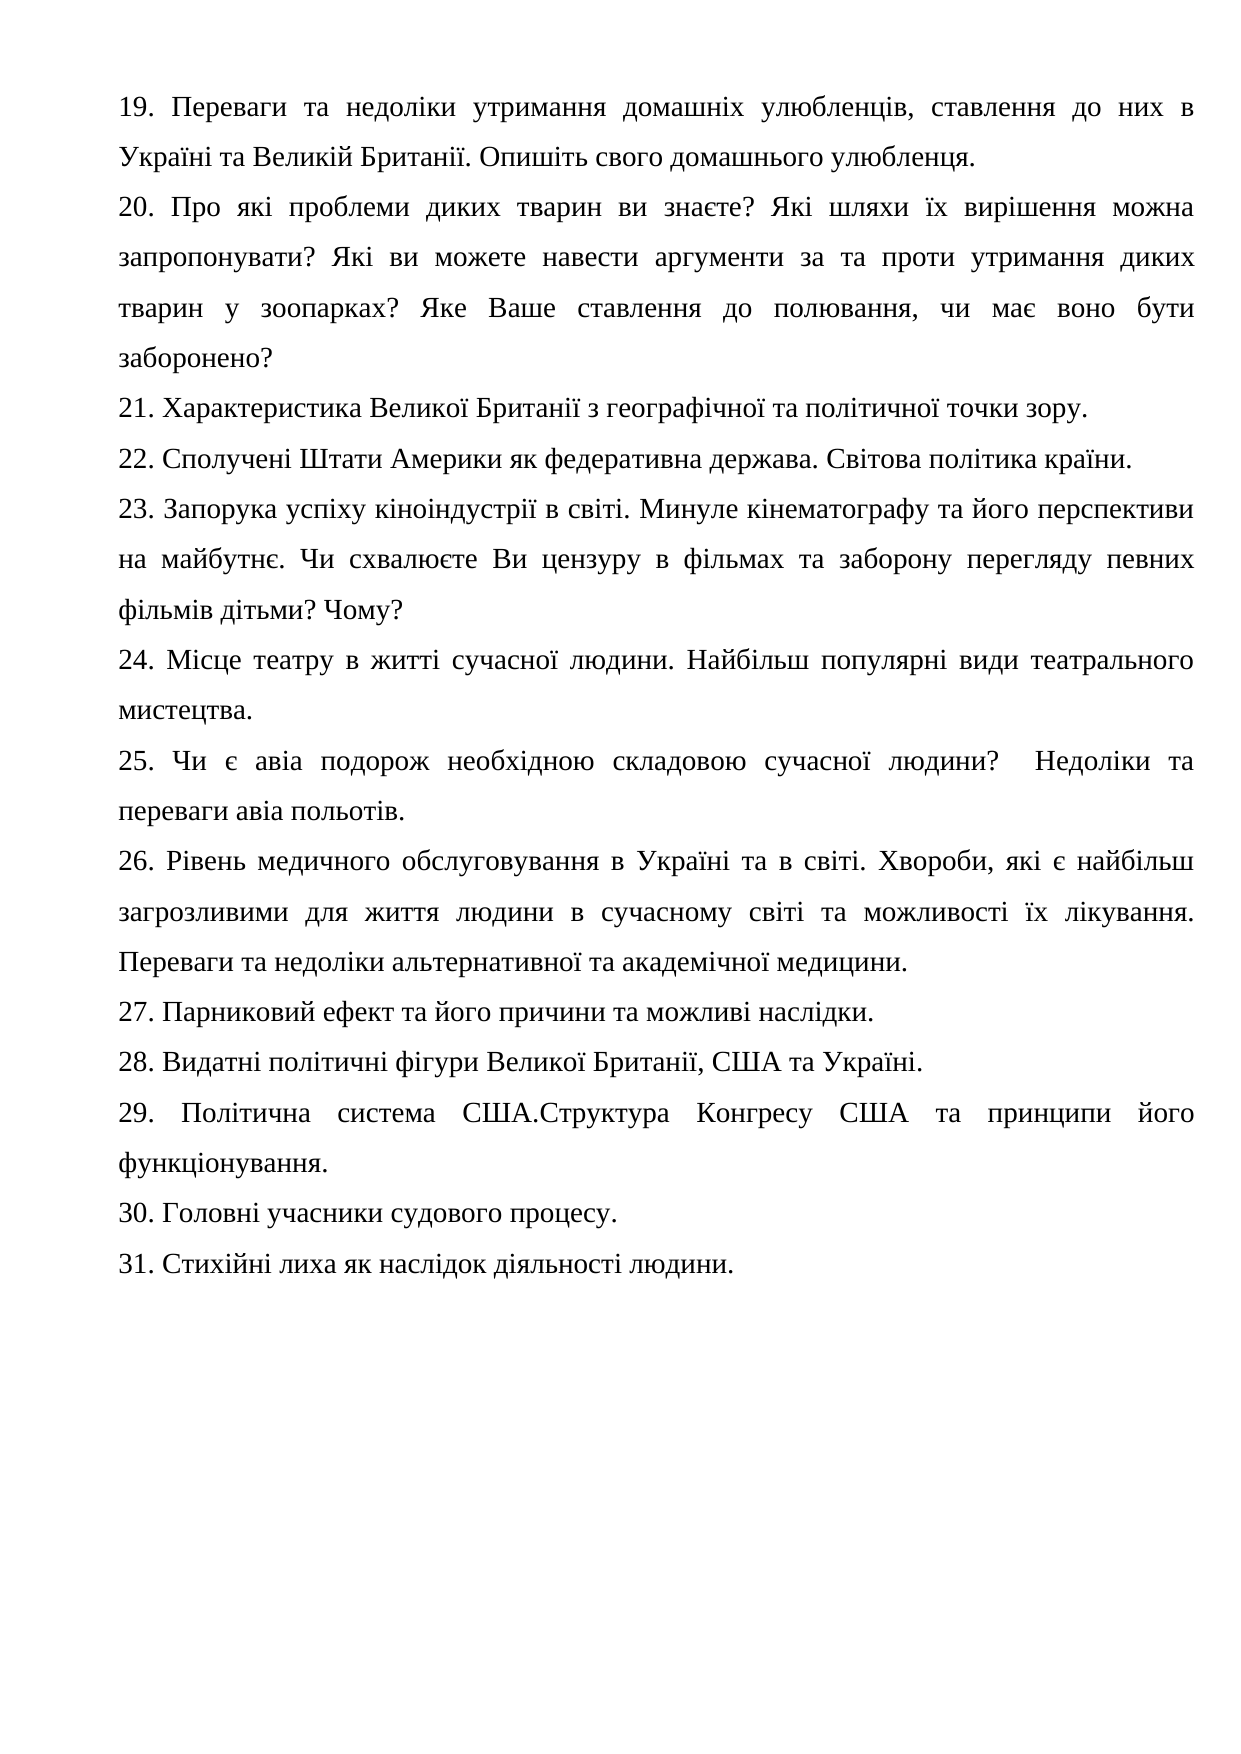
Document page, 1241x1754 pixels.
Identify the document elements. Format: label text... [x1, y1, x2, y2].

text 19. Переваги та недоліки утримання домашніх улюбленців, ставлення до них в Україні та Великій Британії. Опишіть свого домашнього улюбленця. [118, 89, 1196, 172]
text 22. Сполучені Штати Америки як федеративна держава. Світова політика країни. [118, 441, 1196, 474]
text 28. Видатні політичні фігури Великої Британії, США та Україні. [118, 1044, 1196, 1078]
text 23. Запорука успіху кіноіндустрії в світі. Минуле кінематографу та його перспективи на майбутнє. Чи схвалюєте Ви цензуру в фільмах та заборону перегляду певних фільмів дітьми? Чому? [118, 491, 1196, 625]
text 25. Чи є авіа подорож необхідною складовою сучасної людини? Недоліки та переваги авіа польотів. [118, 743, 1196, 827]
text 31. Cтихійні лиха як наслідок діяльності людини. [118, 1246, 1196, 1279]
text 21. Характеристика Великої Британії з географічної та політичної точки зору. [118, 391, 1196, 424]
text 29. Політична система США.Структура Конгресу США та принципи його функціонування. [118, 1095, 1196, 1179]
text 26. Рівень медичного обслуговування в Україні та в світі. Хвороби, які є найбільш загрозливими для життя людини в сучасному світі та можливості їх лікування. Переваги та недоліки альтернативної та академічної медицини. [118, 843, 1196, 977]
text 20. Про які проблеми диких тварин ви знаєте? Які шляхи їх вирішення можна запропонувати? Які ви можете навести аргументи за та проти утримання диких тварин у зоопарках? Яке Ваше ставлення до полювання, чи має воно бути заборонено? [118, 189, 1196, 374]
text 27. Парниковий ефект та його причини та можливі наслідки. [118, 994, 1196, 1028]
text 30. Головні учасники судового процесу. [118, 1196, 1196, 1229]
text 24. Місце театру в житті сучасної людини. Найбільш популярні види театрального мистецтва. [118, 642, 1196, 726]
